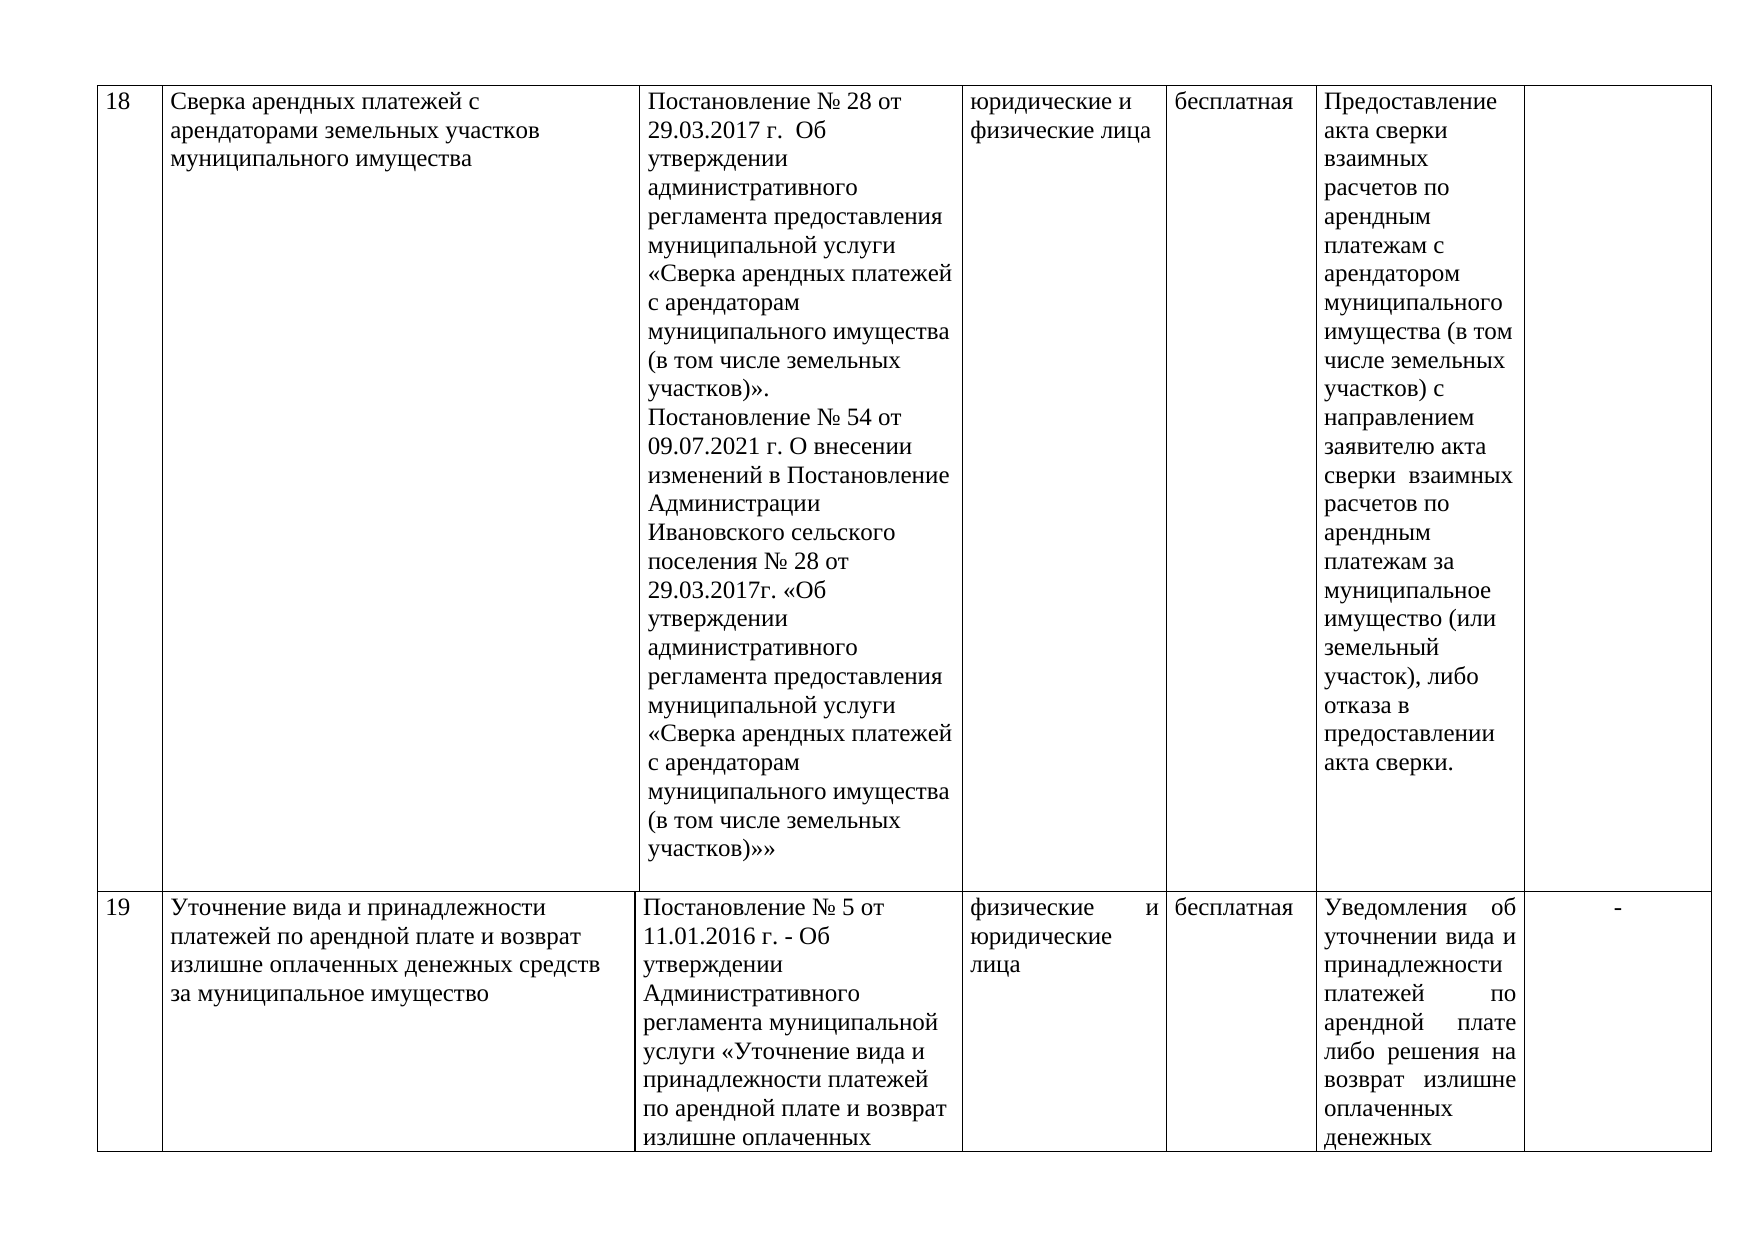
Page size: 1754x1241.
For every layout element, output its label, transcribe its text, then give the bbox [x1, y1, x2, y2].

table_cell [1317, 892, 1524, 1151]
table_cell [636, 892, 962, 1151]
table_cell 19 [98, 892, 162, 1151]
table_cell Постановление № 28 от 29.03.2017 г. Об утверждении административного регламента предоставления муниципальной услуги «Сверка арендных платежей с арендаторам муниципального имущества (в том числе земельных участков)». Постановление № 54 от 09.07.2021 г. О внесении изменений в Постановление Администрации Ивановского сельского поселения № 28 от 29.03.2017г. «Об утверждении административного регламента предоставления муниципальной услуги «Сверка арендных платежей с арендаторам муниципального имущества (в том числе земельных участков)»» [640, 86, 962, 891]
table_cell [163, 892, 634, 1151]
table_cell - [1525, 892, 1711, 1151]
table_cell бесплатная [1167, 86, 1316, 891]
table_cell Предоставление акта сверки взаимных расчетов по арендным платежам с арендатором муниципального имущества (в том числе земельных участков) с направлением заявителю акта сверки взаимных расчетов по арендным платежам за муниципальное имущество (или земельный участок), либо отказа в предоставлении акта сверки. [1317, 86, 1524, 891]
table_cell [963, 86, 1166, 891]
table_cell 18 [98, 86, 162, 891]
table_cell [1525, 86, 1711, 891]
table_cell бесплатная [1167, 892, 1316, 1151]
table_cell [963, 892, 1166, 1151]
table_cell Сверка арендных платежей с арендаторами земельных участков муниципального имущества [163, 86, 639, 891]
